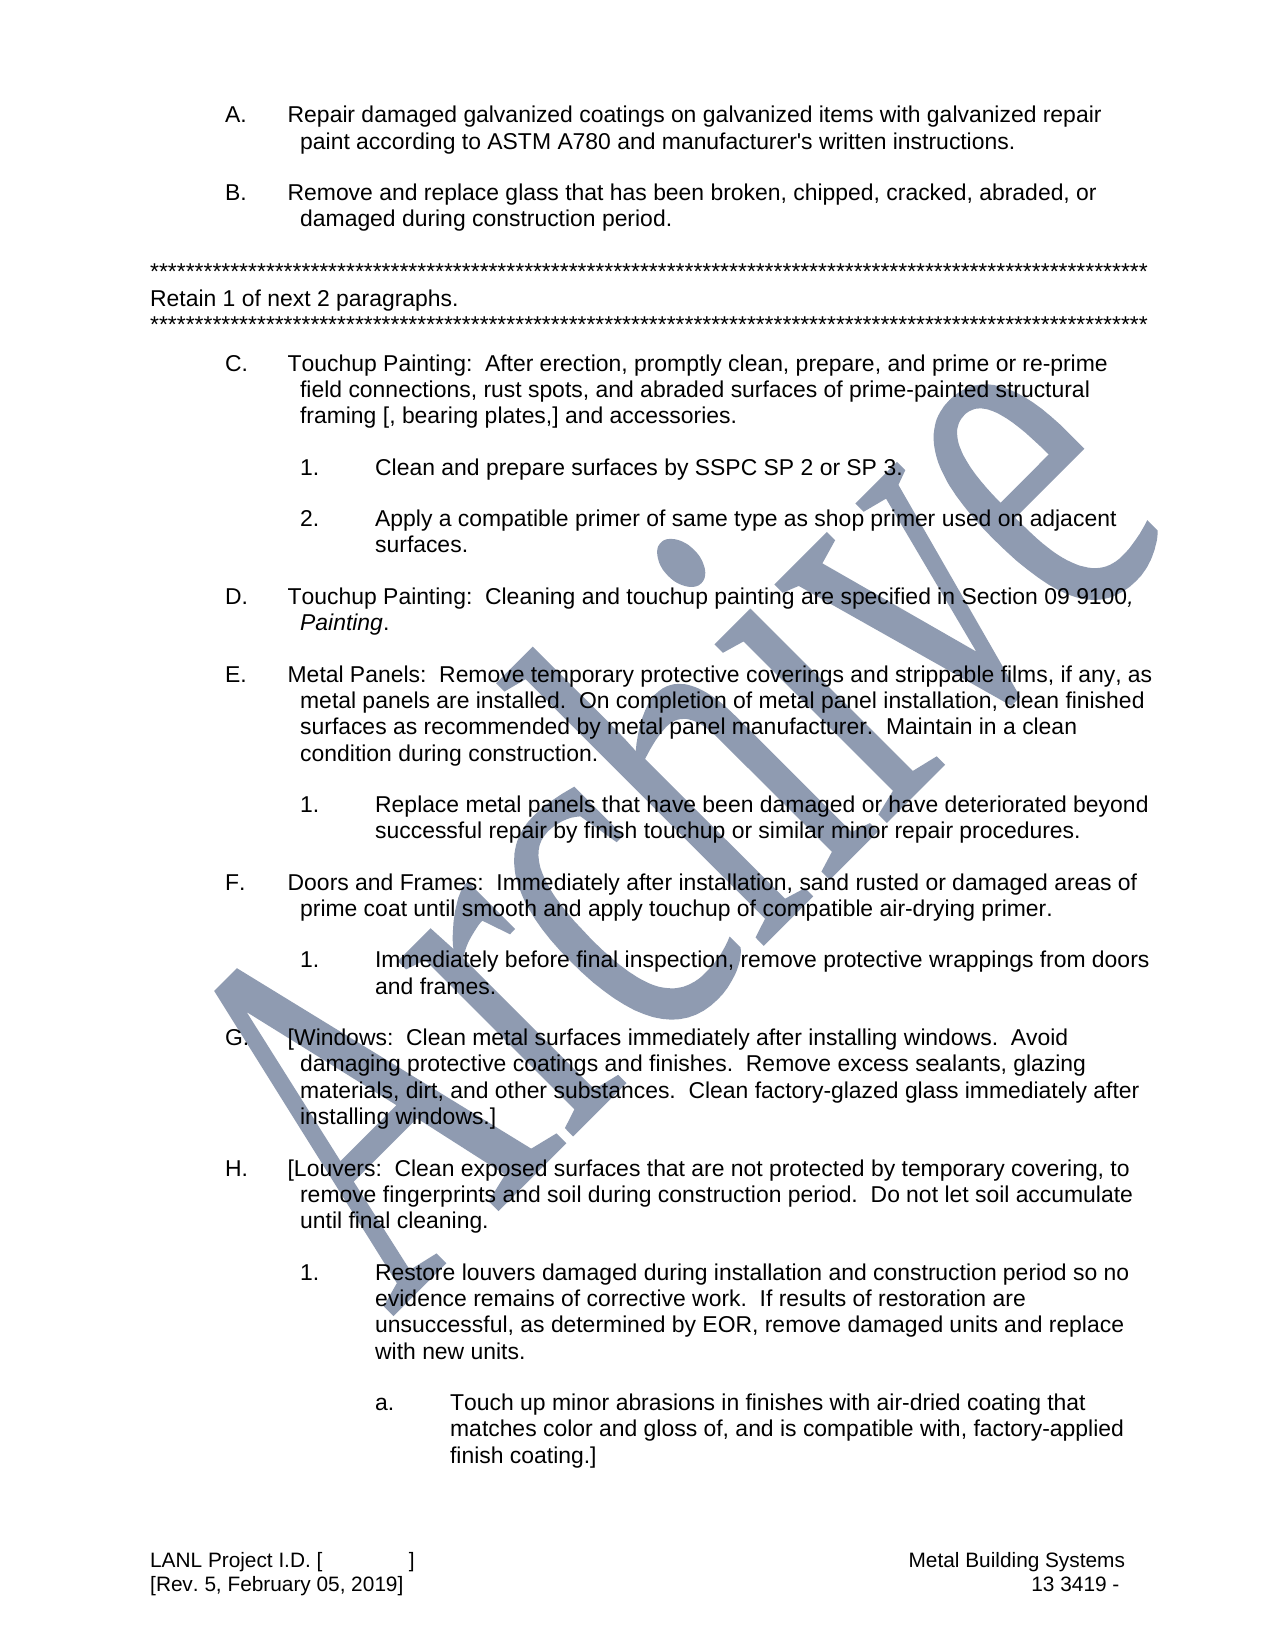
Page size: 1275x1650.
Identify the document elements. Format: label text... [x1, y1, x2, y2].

text Apply a compatible primer of same type as shop primer used on adjacent surfaces. [300, 505, 1155, 558]
text **************************************************************************************************************** [150, 258, 1155, 284]
text Restore louvers damaged during installation and construction period so no evidence remains of corrective work. If results of restoration are unsuccessful, as determined by EOR, remove damaged units and replace with new units. [300, 1258, 1155, 1364]
text [Windows: Clean metal surfaces immediately after installing windows. Avoid damaging protective coatings and finishes. Remove excess sealants, glazing materials, dirt, and other substances. Clean factory-glazed glass immediately after installing windows.] [225, 1024, 1155, 1129]
text Replace metal panels that have been damaged or have deteriorated beyond successful repair by finish touchup or similar minor repair procedures. [300, 791, 1155, 844]
text Metal Panels: Remove temporary protective coverings and strippable films, if any, as metal panels are installed. On completion of metal panel installation, clean finished surfaces as recommended by metal panel manufacturer. Maintain in a clean condition during construction. [225, 661, 1155, 766]
text Touch up minor abrasions in finishes with air-dried coating that matches color and gloss of, and is compatible with, factory-applied finish coating.] [375, 1389, 1155, 1468]
text Touchup Painting: After erection, promptly clean, prepare, and prime or re-prime field connections, rust spots, and abraded surfaces of prime-painted structural framing [, bearing plates,] and accessories. [225, 350, 1155, 429]
text Repair damaged galvanized coatings on galvanized items with galvanized repair paint according to ASTM A780 and manufacturer's written instructions. [225, 101, 1155, 154]
text Clean and prepare surfaces by SSPC SP 2 or SP 3. [300, 454, 1155, 480]
text Retain 1 of next 2 paragraphs. [150, 284, 1155, 311]
text Touchup Painting: Cleaning and touchup painting are specified in Section 09 9100, Painting. [225, 583, 1155, 636]
text Remove and replace glass that has been broken, chipped, cracked, abraded, or damaged during construction period. [225, 179, 1155, 232]
text [Louvers: Clean exposed surfaces that are not protected by temporary covering, to remove fingerprints and soil during construction period. Do not let soil accumulate until final cleaning. [225, 1154, 1155, 1233]
text Doors and Frames: Immediately after installation, sand rusted or damaged areas of prime coat until smooth and apply touchup of compatible air-drying primer. [225, 869, 1155, 921]
text Immediately before final inspection, remove protective wrappings from doors and frames. [300, 946, 1155, 999]
text **************************************************************************************************************** [150, 311, 1155, 337]
